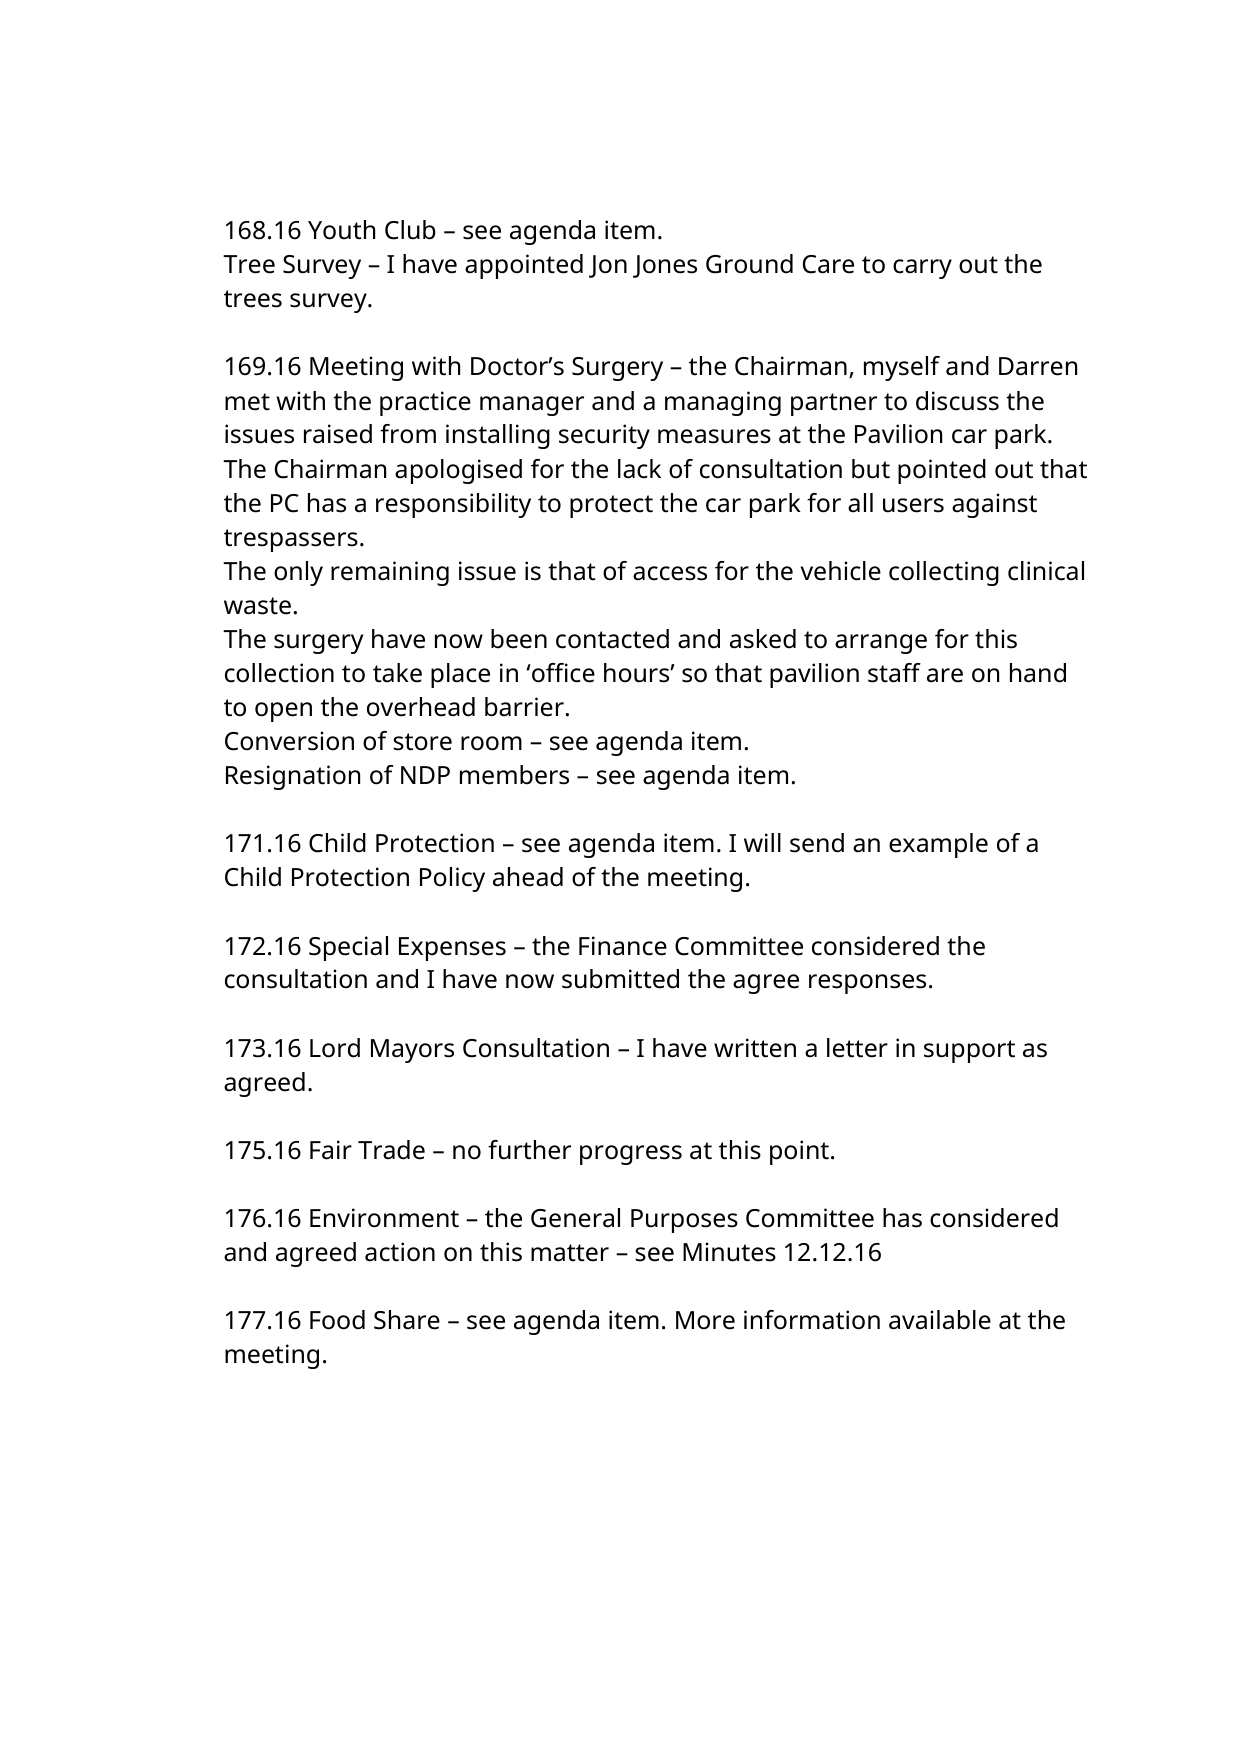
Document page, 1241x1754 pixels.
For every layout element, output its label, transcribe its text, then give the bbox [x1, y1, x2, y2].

text 173.16 Lord Mayors Consultation – I have written a letter in support as agreed. [223, 1030, 1090, 1098]
text 177.16 Food Share – see agenda item. More information available at the meeting. [223, 1303, 1090, 1371]
text Resignation of NDP members – see agenda item. [223, 758, 1090, 792]
text The only remaining issue is that of access for the vehicle collecting clinical waste. [223, 553, 1090, 622]
text 169.16 Meeting with Doctor’s Surgery – the Chairman, myself and Darren met with the practice manager and a managing partner to discuss the issues raised from installing security measures at the Pavilion car park. The Chairman apologised for the lack of consultation but pointed out that the PC has a responsibility to protect the car park for all users against trespassers. [223, 349, 1090, 553]
text 172.16 Special Expenses – the Finance Committee considered the consultation and I have now submitted the agree responses. [223, 928, 1090, 996]
text 175.16 Fair Trade – no further progress at this point. [223, 1132, 1090, 1167]
text Tree Survey – I have appointed Jon Jones Ground Care to carry out the trees survey. [223, 247, 1090, 315]
text 176.16 Environment – the General Purposes Committee has considered and agreed action on this matter – see Minutes 12.12.16 [223, 1201, 1090, 1269]
text 168.16 Youth Club – see agenda item. [223, 213, 1090, 247]
text Conversion of store room – see agenda item. [223, 724, 1090, 758]
text 171.16 Child Protection – see agenda item. I will send an example of a Child Protection Policy ahead of the meeting. [223, 826, 1090, 894]
text The surgery have now been contacted and asked to arrange for this collection to take place in ‘office hours’ so that pavilion staff are on hand to open the overhead barrier. [223, 622, 1090, 724]
